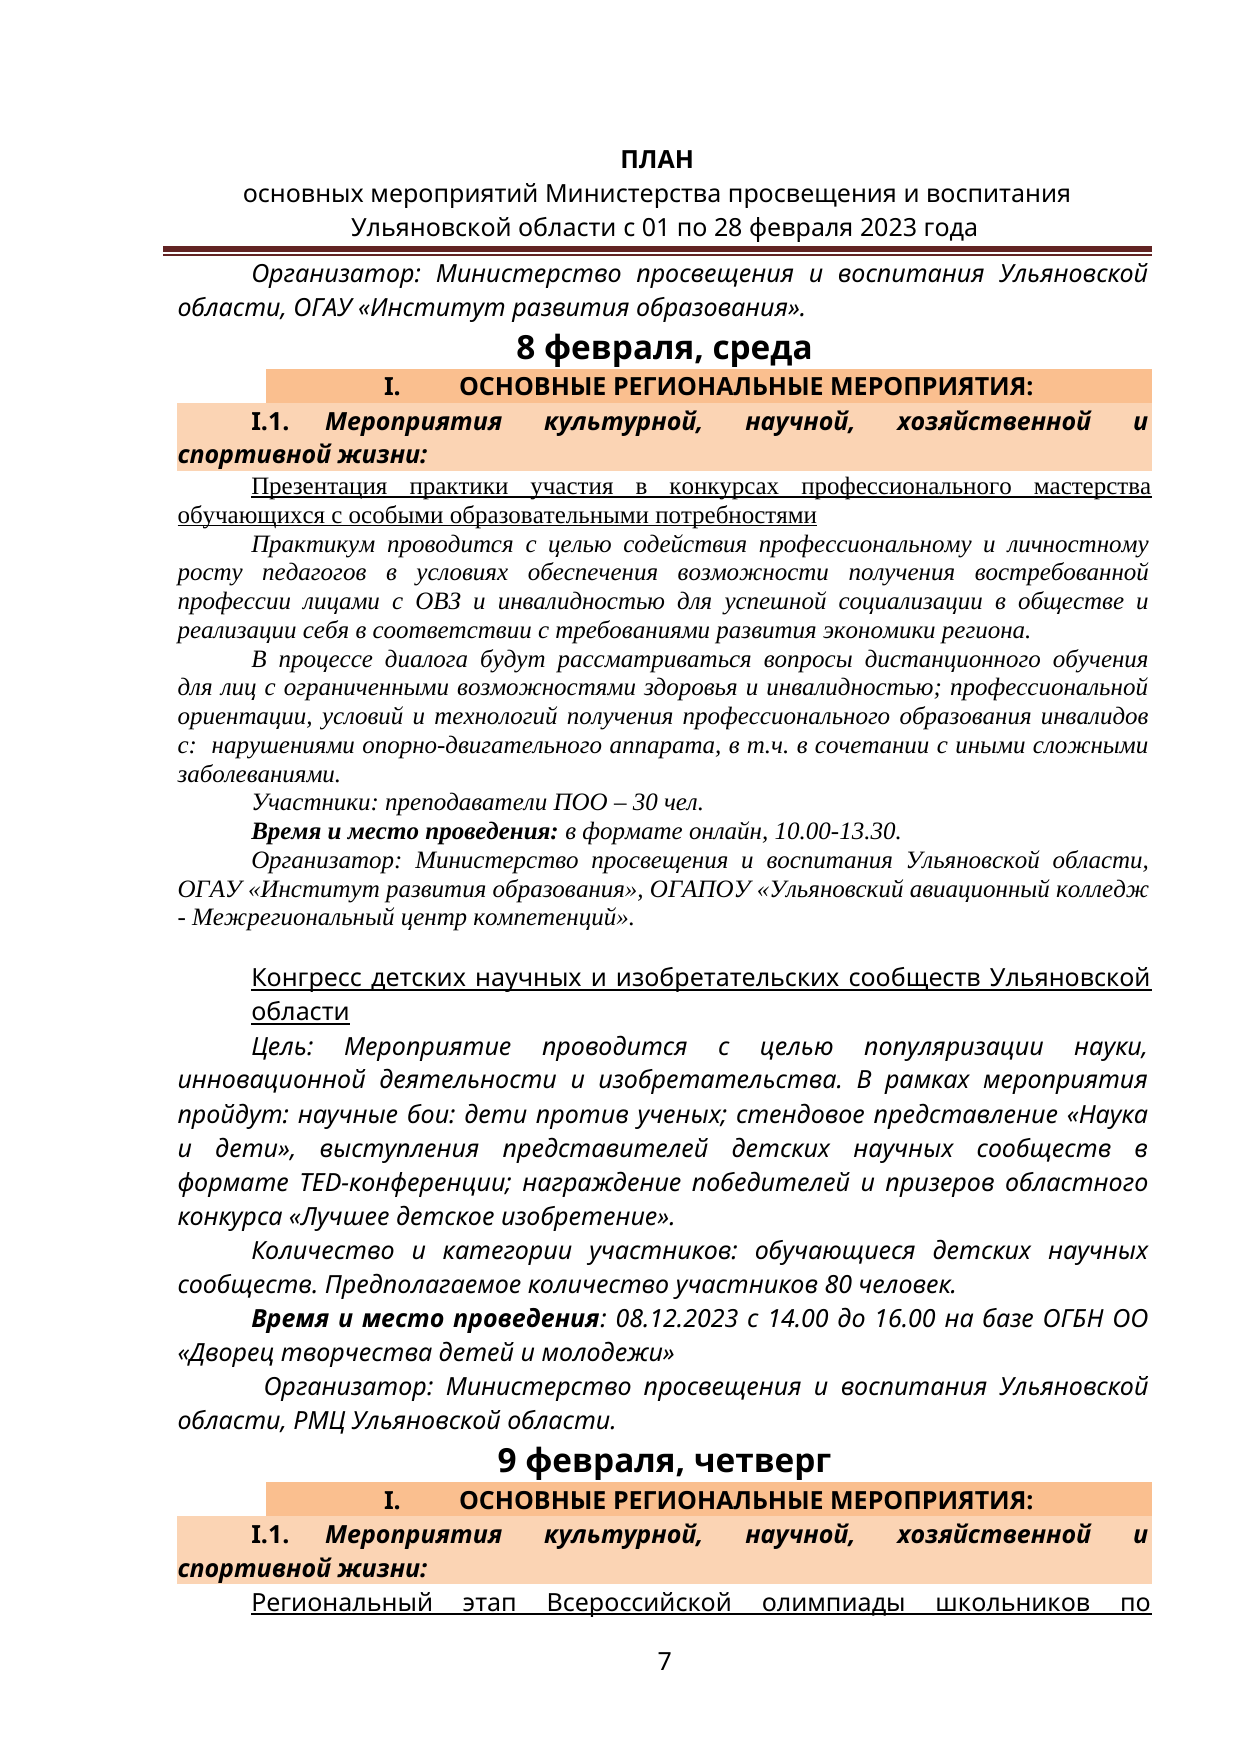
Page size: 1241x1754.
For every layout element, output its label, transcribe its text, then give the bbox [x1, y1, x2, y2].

subtitle Количество и категории участников: обучающиеся детских научных сообществ. Предполагаемое количество участников 80 человек. [177, 1232, 1152, 1301]
list Организатор: Министерство просвещения и воспитания Ульяновской области, ОГАУ «Институт развития образования». [177, 256, 1152, 324]
list Время и место проведения: 08.12.2023 с 14.00 до 16.00 на базе ОГБН ОО «Дворец творчества детей и молодежи» [177, 1301, 1152, 1369]
list Мероприятия культурной, научной, хозяйственной и спортивной жизни: [177, 403, 1152, 471]
list Мероприятия культурной, научной, хозяйственной и спортивной жизни: [177, 1516, 1152, 1584]
text Участники: преподаватели ПОО – 30 чел. [177, 787, 1152, 816]
list Конгресс детских научных и изобретательских сообществ Ульяновской области [251, 991, 1152, 1028]
list ОСНОВНЫЕ РЕГИОНАЛЬНЫЕ МЕРОПРИЯТИЯ: [266, 369, 1152, 403]
text В процессе диалога будут рассматриваться вопросы дистанционного обучения для лиц с ограниченными возможностями здоровья и инвалидностью; профессиональной ориентации, условий и технологий получения профессионального образования инвалидов с: нарушениями опорно-двигательного аппарата, в т.ч. в сочетании с иными сложными заболеваниями. [177, 644, 1152, 787]
text Практикум проводится с целью содействия профессиональному и личностному росту педагогов в условиях обеспечения возможности получения востребованной профессии лицами с ОВЗ и инвалидностью для успешной социализации в обществе и реализации себя в соответствии с требованиями развития экономики региона. [177, 529, 1152, 644]
subtitle Цель: Мероприятие проводится с целью популяризации науки, инновационной деятельности и изобретательства. В рамках мероприятия пройдут: научные бои: дети против ученых; стендовое представление «Наука и дети», выступления представителей детских научных сообществ в формате TED-конференции; награждение победителей и призеров областного конкурса «Лучшее детское изобретение». [177, 1028, 1152, 1232]
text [177, 1584, 1152, 1618]
text 9 февраля, четверг [177, 1437, 1152, 1482]
text 8 февраля, среда [177, 324, 1152, 369]
list ОСНОВНЫЕ РЕГИОНАЛЬНЫЕ МЕРОПРИЯТИЯ: [266, 1482, 1152, 1516]
list Конгресс детских научных и изобретательских сообществ Ульяновской области [251, 960, 1152, 989]
list Организатор: Министерство просвещения и воспитания Ульяновской области, РМЦ Ульяновской области. [177, 1369, 1152, 1437]
text Организатор: Министерство просвещения и воспитания Ульяновской области, ОГАУ «Институт развития образования», ОГАПОУ «Ульяновский авиационный колледж - Межрегиональный центр компетенций». [177, 845, 1152, 931]
text Презентация практики участия в конкурсах профессионального мастерства обучающихся с особыми образовательными потребностями [177, 471, 1152, 529]
text Время и место проведения: в формате онлайн, 10.00-13.30. [177, 816, 1152, 845]
